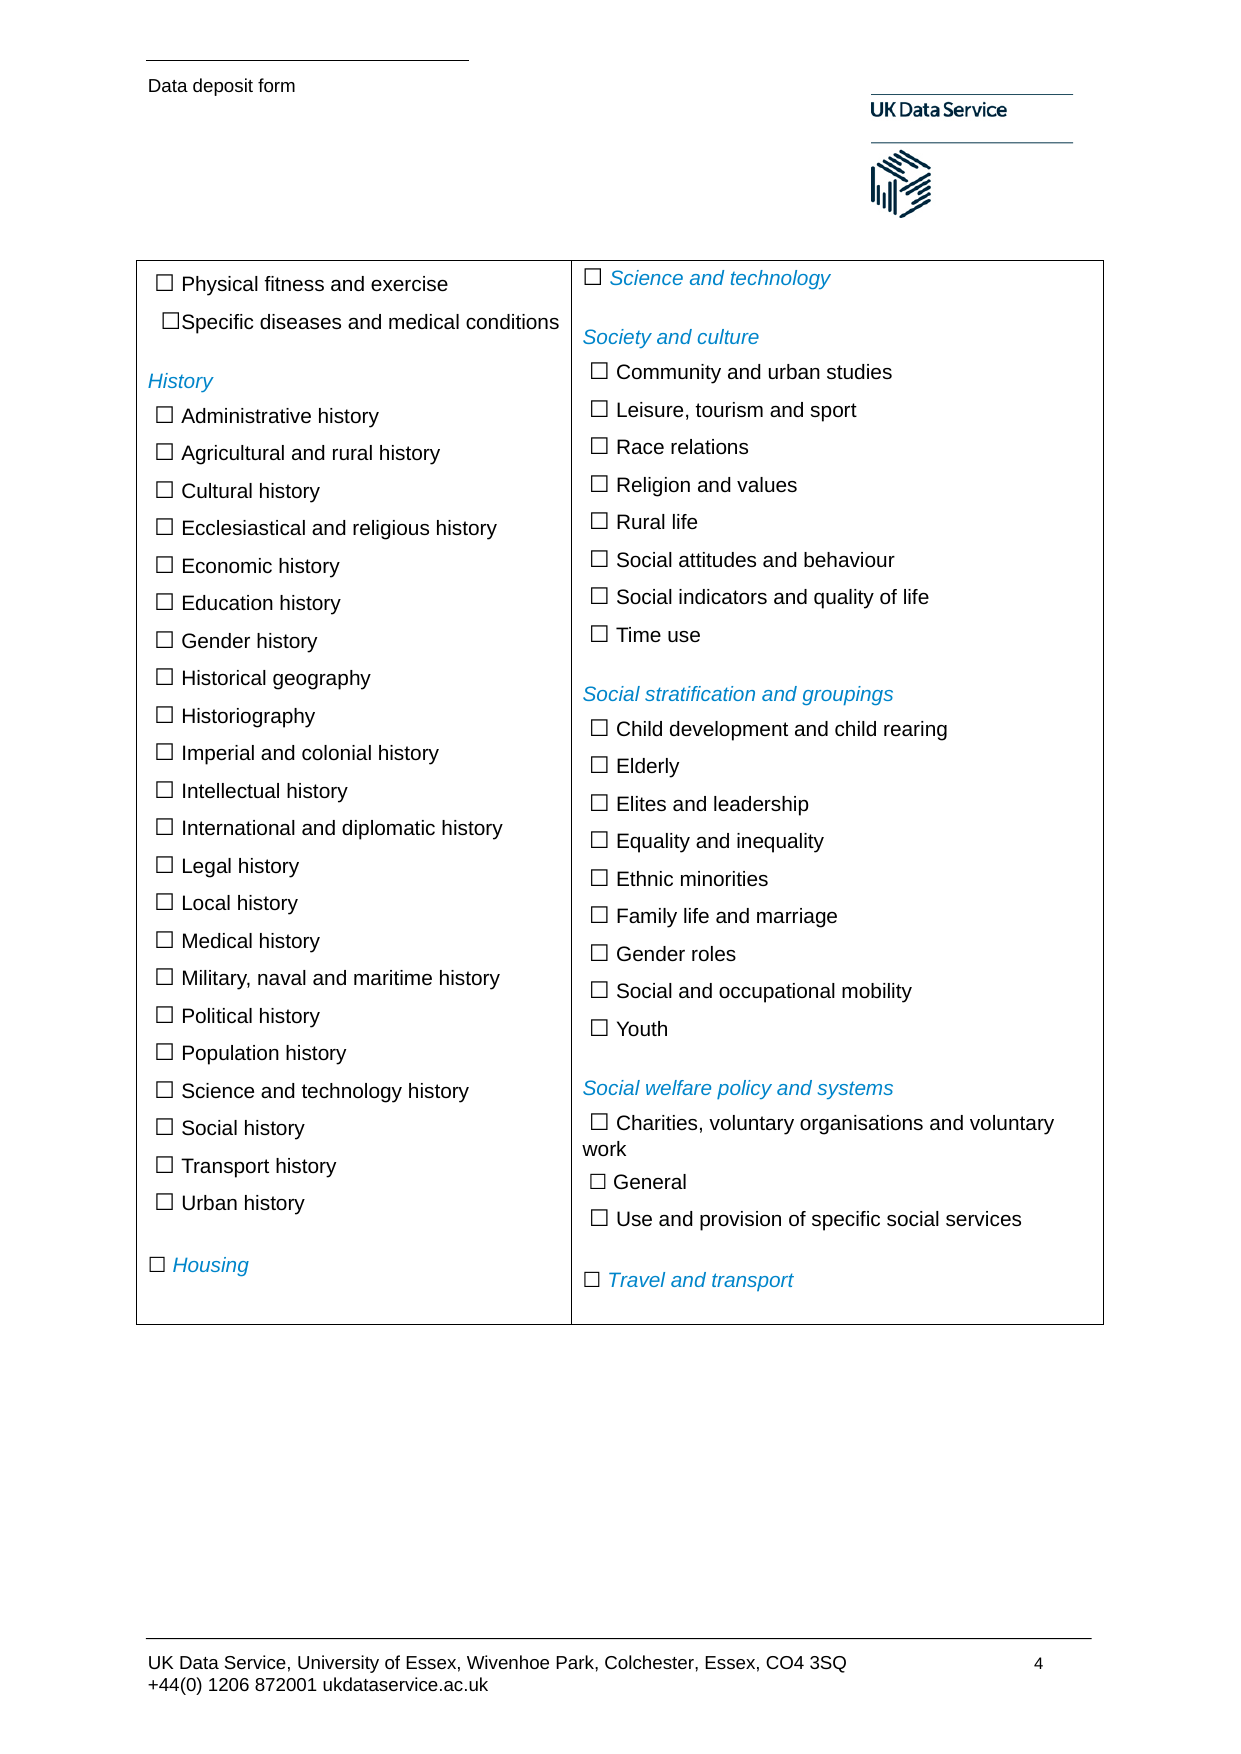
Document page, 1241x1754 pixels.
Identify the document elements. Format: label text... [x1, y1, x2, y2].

picture [871, 94, 1074, 218]
